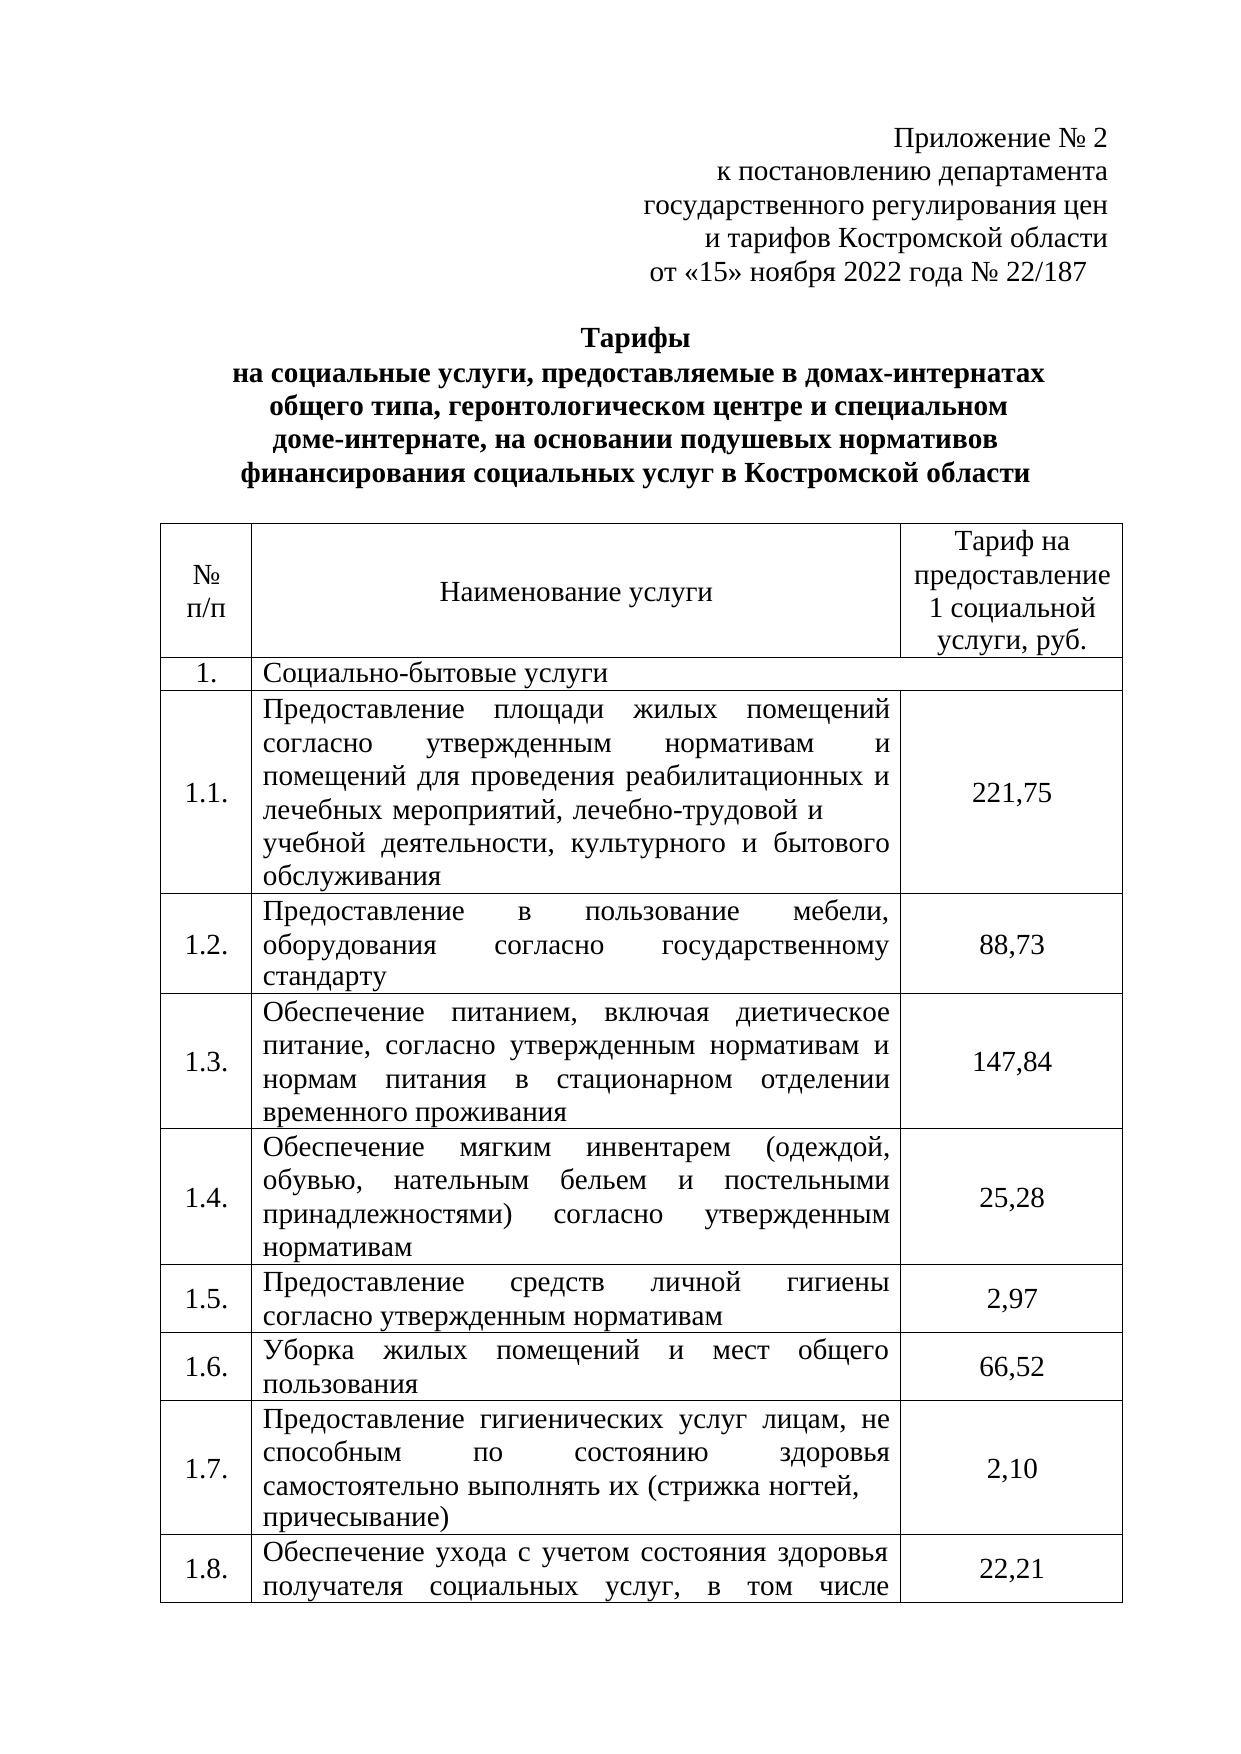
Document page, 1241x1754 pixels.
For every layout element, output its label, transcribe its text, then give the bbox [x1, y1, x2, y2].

table_header Наименование услуги [252, 524, 900, 657]
table_cell 221,75 [901, 691, 1122, 892]
table_cell 1.5. [161, 1265, 251, 1332]
text Приложение № 2 к постановлению департамента государственного регулирования цен и тарифов Костромской области [643, 120, 1108, 254]
table_cell 147,84 [901, 994, 1122, 1128]
table_header № п/п [161, 524, 251, 657]
table_cell 25,28 [901, 1129, 1122, 1263]
text финансирования социальных услуг в Костромской области [175, 455, 1096, 489]
table_cell Социально-бытовые услуги [252, 658, 1122, 690]
table_cell 2,97 [901, 1265, 1122, 1332]
table_cell 22,21 [901, 1535, 1122, 1602]
table_cell Предоставление площади жилых помещений согласно утвержденным нормативам и помещений для проведения реабилитационных и лечебных мероприятий, лечебно-трудовой и учебной деятельности, культурного и бытового обслуживания [252, 691, 900, 892]
table_cell 1.2. [161, 894, 251, 993]
table_cell Предоставление гигиенических услуг лицам, не способным по состоянию здоровья самостоятельно выполнять их (стрижка ногтей, причесывание) [252, 1401, 900, 1534]
table_cell 1.1. [161, 691, 251, 892]
table_cell Предоставление в пользование мебели, оборудования согласно государственному стандарту [252, 894, 900, 993]
text Тарифы [271, 321, 1000, 355]
table_cell 1. [161, 658, 251, 690]
table_cell Уборка жилых помещений и мест общего пользования [252, 1333, 900, 1400]
table_cell 1.8. [161, 1535, 251, 1602]
text от «15» ноября 2022 года № 22/187 [649, 254, 1134, 288]
text доме-интернате, на основании подушевых нормативов [271, 422, 999, 455]
table_cell 1.7. [161, 1401, 251, 1534]
table_cell 1.3. [161, 994, 251, 1128]
table_cell 1.4. [161, 1129, 251, 1263]
table_cell Обеспечение питанием, включая диетическое питание, согласно утвержденным нормативам и нормам питания в стационарном отделении временного проживания [252, 994, 900, 1128]
table_cell 1.6. [161, 1333, 251, 1400]
table_cell 66,52 [901, 1333, 1122, 1400]
table_cell Обеспечение мягким инвентарем (одеждой, обувью, нательным бельем и постельными принадлежностями) согласно утвержденным нормативам [252, 1129, 900, 1263]
table_header Тариф на предоставление 1 социальной услуги, руб. [901, 524, 1122, 657]
table_cell Обеспечение ухода с учетом состояния здоровья получателя социальных услуг, в том числе [252, 1535, 900, 1602]
table_cell 88,73 [901, 894, 1122, 993]
text на социальные услуги, предоставляемые в домах-интернатах общего типа, геронтологическом центре и специальном [229, 355, 1048, 422]
table_cell 2,10 [901, 1401, 1122, 1534]
table_cell Предоставление средств личной гигиены согласно утвержденным нормативам [252, 1265, 900, 1332]
